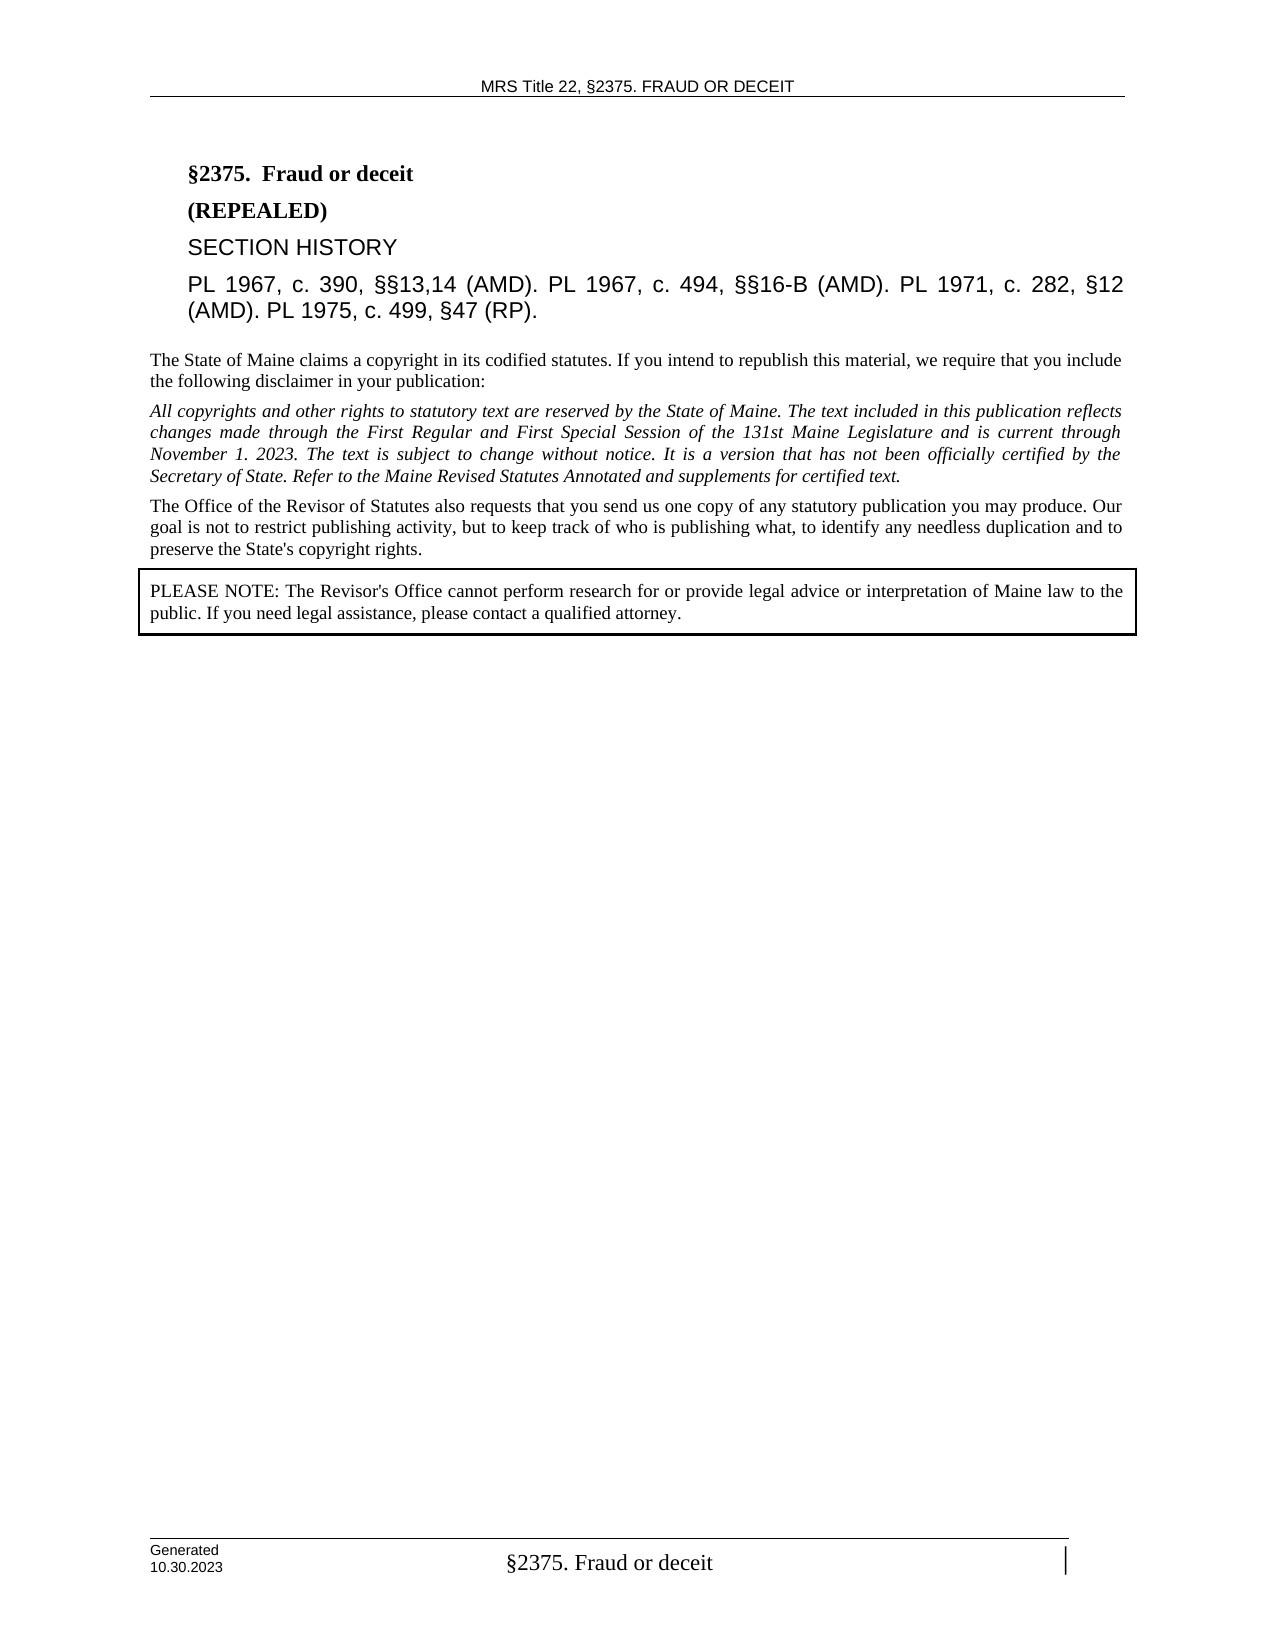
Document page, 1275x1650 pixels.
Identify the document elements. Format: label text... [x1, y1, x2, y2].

text §2375. Fraud or deceit [187, 160, 1125, 187]
text The Office of the Revisor of Statutes also requests that you send us one copy of any statutory publication you may produce. Our goal is not to restrict publishing activity, but to keep track of who is publishing what, to identify any needless duplication and to preserve the State's copyright rights. [150, 494, 1125, 559]
text PL 1967, c. 390, §§13,14 (AMD). PL 1967, c. 494, §§16-B (AMD). PL 1971, c. 282, §12 (AMD). PL 1975, c. 499, §47 (RP). [187, 271, 1125, 323]
text All copyrights and other rights to statutory text are reserved by the State of Maine. The text included in this publication reflects changes made through the First Regular and First Special Session of the 131st Maine Legislature and is current through November 1. 2023 . The text is subject to change without notice. It is a version that has not been officially certified by the Secretary of State. Refer to the Maine Revised Statutes Annotated and supplements for certified text. [150, 400, 1125, 486]
text SECTION HISTORY [187, 234, 1125, 260]
text (REPEALED) [187, 197, 1125, 223]
text The State of Maine claims a copyright in its codified statutes. If you intend to republish this material, we require that you include the following disclaimer in your publication: [150, 348, 1125, 392]
text PLEASE NOTE: The Revisor's Office cannot perform research for or provide legal advice or interpretation of Maine law to the public. If you need legal assistance, please contact a qualified attorney. [140, 570, 1135, 633]
